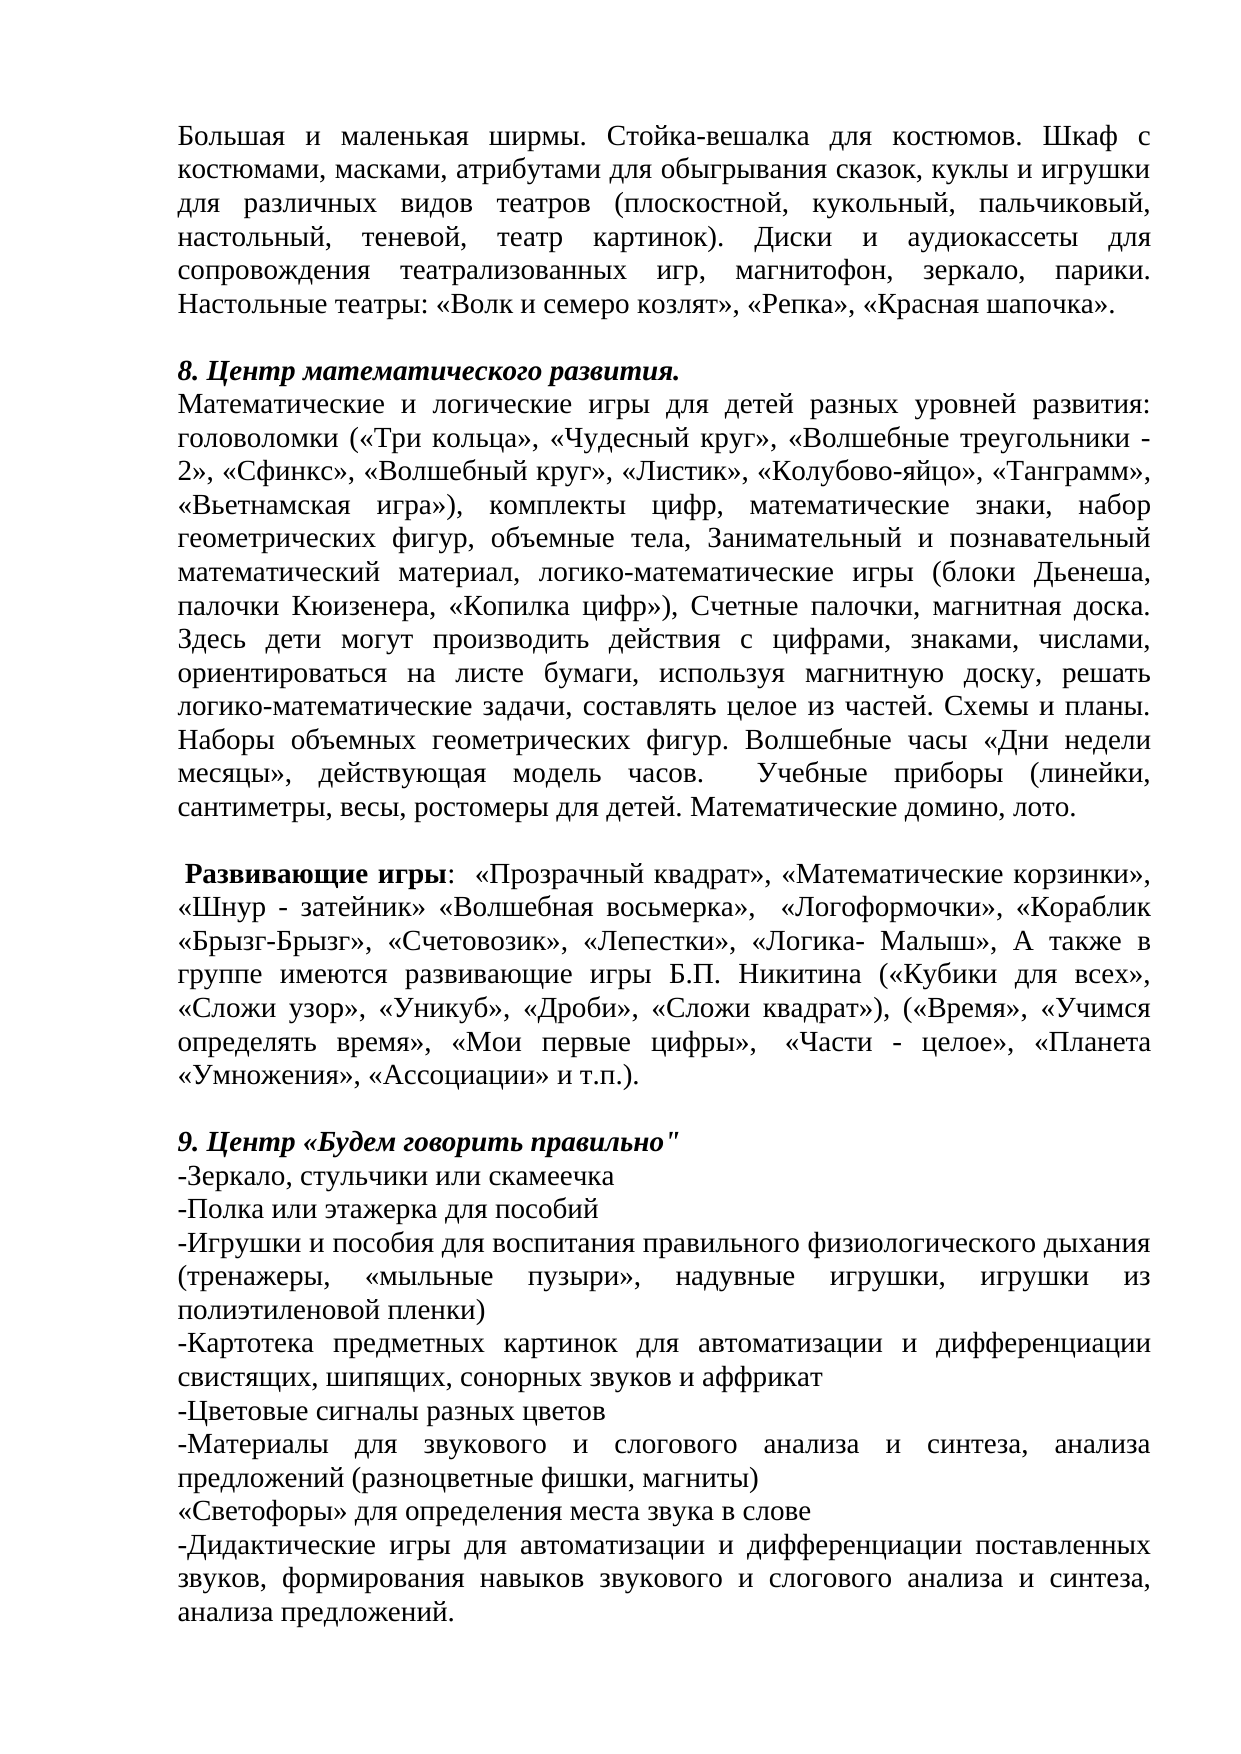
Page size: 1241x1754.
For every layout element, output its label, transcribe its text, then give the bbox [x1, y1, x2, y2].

list Математические и логические игры для детей разных уровней развития: головоломки («Три кольца», «Чудесный круг», «Волшебные треугольники -2», «Сфинкс», «Волшебный круг», «Листик», «Колубово-яйцо», «Танграмм», «Вьетнамская игра»), комплекты цифр, математические знаки, набор геометрических фигур, объемные тела, Занимательный и познавательный математический материал, логико-математические игры (блоки Дьенеша, палочки Кюизенера, «Копилка цифр»), Счетные палочки, магнитная доска. Здесь дети могут производить действия с цифрами, знаками, числами, ориентироваться на листе бумаги, используя магнитную доску, решать логико-математические задачи, составлять целое из частей. Схемы и планы. Наборы объемных геометрических фигур. Волшебные часы «Дни недели месяцы», действующая модель часов. Учебные приборы (линейки, сантиметры, весы, ростомеры для детей. Математические домино, лото. [177, 386, 1152, 822]
list -Материалы для звукового и слогового анализа и синтеза, анализа предложений (разноцветные фишки, магниты) [177, 1426, 1152, 1493]
list -Цветовые сигналы разных цветов [177, 1393, 1152, 1426]
list «Светофоры» для определения места звука в слове [177, 1493, 1152, 1527]
list Большая и маленькая ширмы. Стойка-вешалка для костюмов. Шкаф с костюмами, масками, атрибутами для обыгрывания сказок, куклы и игрушки для различных видов театров (плоскостной, кукольный, пальчиковый, настольный, теневой, театр картинок). Диски и аудиокассеты для сопровождения театрализованных игр, магнитофон, зеркало, парики. Настольные театры: «Волк и семеро козлят», «Репка», «Красная шапочка». [177, 118, 1152, 319]
list -Полка или этажерка для пособий [177, 1191, 1152, 1225]
list 9. Центр «Будем говорить правильно" [177, 1124, 1152, 1158]
list -Дидактические игры для автоматизации и дифференциации поставленных звуков, формирования навыков звукового и слогового анализа и синтеза, анализа предложений. [177, 1527, 1152, 1627]
list -Игрушки и пособия для воспитания правильного физиологического дыхания (тренажеры, «мыльные пузыри», надувные игрушки, игрушки из полиэтиленовой пленки) [177, 1225, 1152, 1326]
list -Картотека предметных картинок для автоматизации и дифференциации свистящих, шипящих, сонорных звуков и аффрикат [177, 1326, 1152, 1393]
list 8. Центр математического развития. [177, 353, 1152, 386]
list -Зеркало, стульчики или скамеечка [177, 1158, 1152, 1191]
list Развивающие игры: «Прозрачный квадрат», «Математические корзинки», «Шнур - затейник» «Волшебная восьмерка», «Логоформочки», «Кораблик «Брызг-Брызг», «Счетовозик», «Лепестки», «Логика- Малыш», А также в группе имеются развивающие игры Б.П. Никитина («Кубики для всех», «Сложи узор», «Уникуб», «Дроби», «Сложи квадрат»), («Время», «Учимся определять время», «Мои первые цифры», «Части - целое», «Планета «Умножения», «Ассоциации» и т.п.). [177, 856, 1152, 1091]
